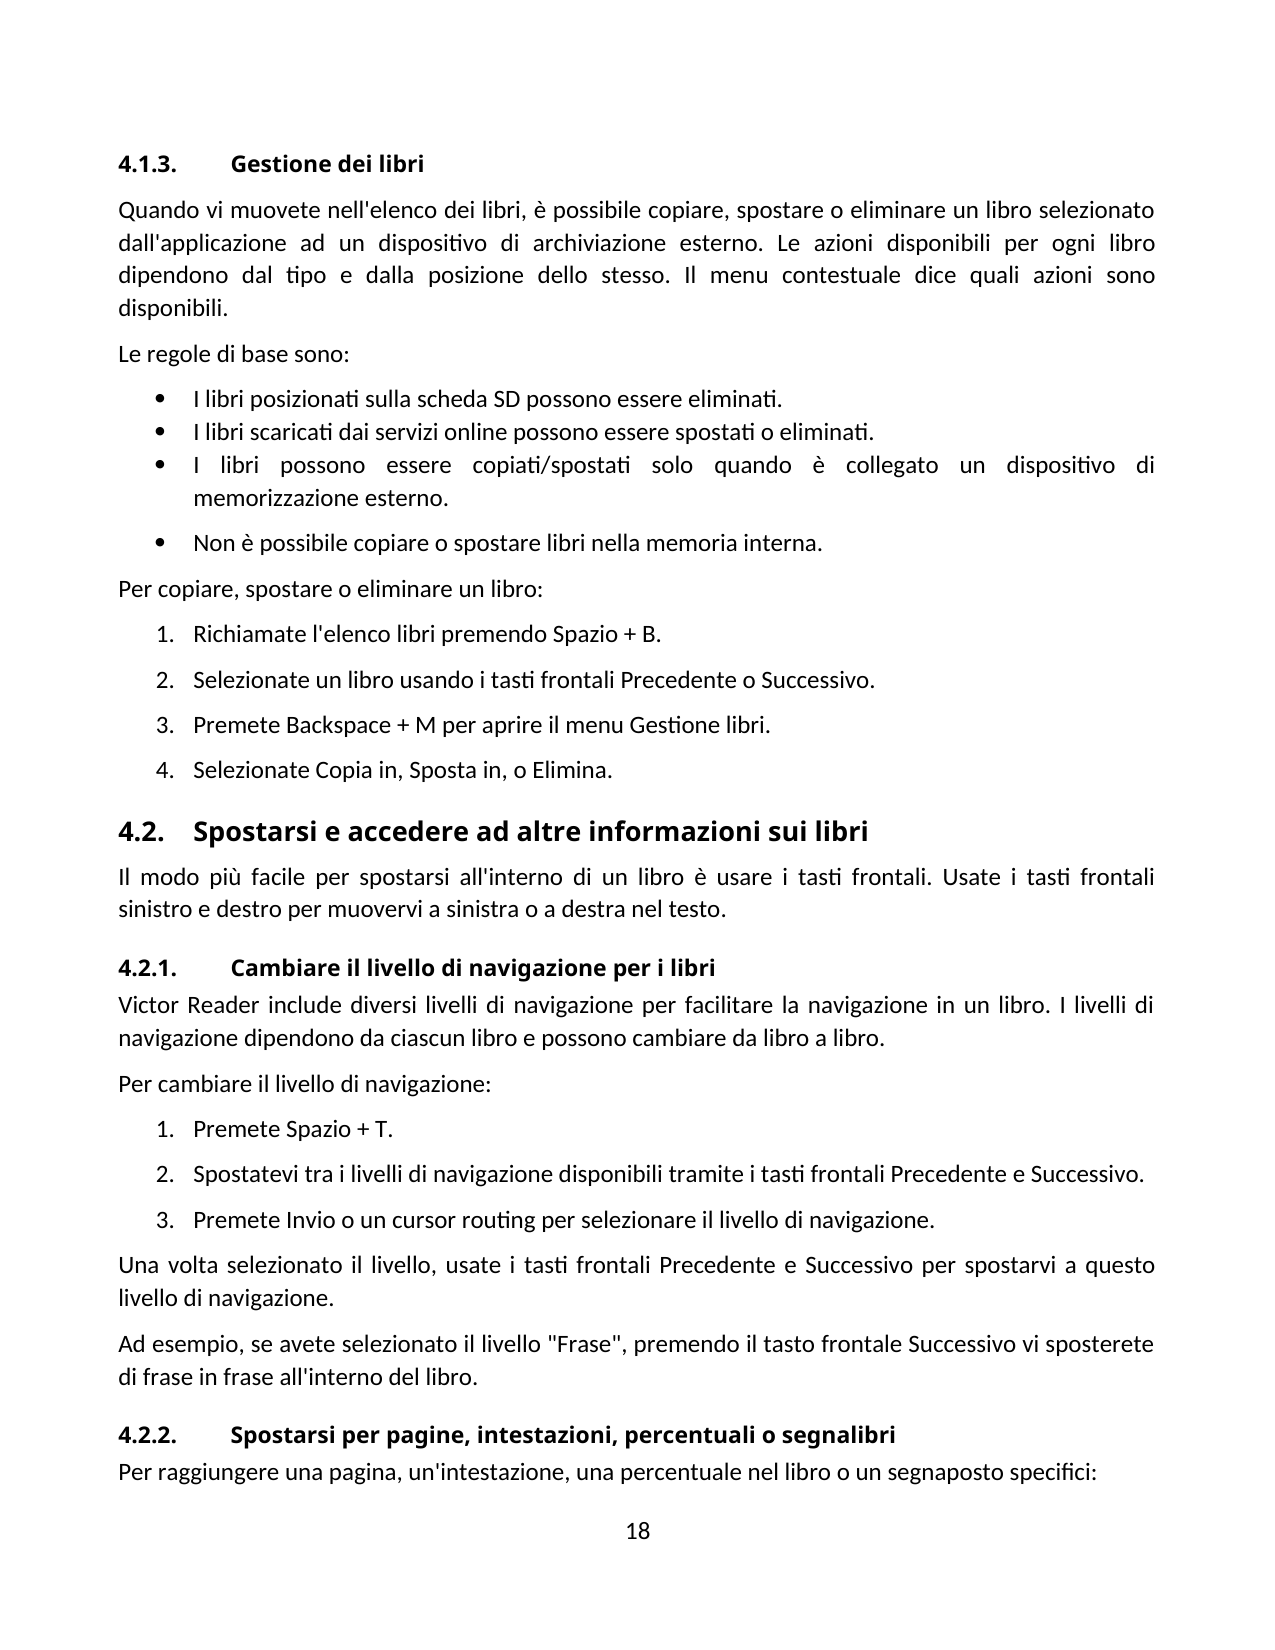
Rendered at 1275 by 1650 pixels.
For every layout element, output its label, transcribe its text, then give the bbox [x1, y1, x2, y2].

text Una volta selezionato il livello, usate i tasti frontali Precedente e Successivo per spostarvi a questo livello di navigazione. [118, 1249, 1157, 1313]
list I libri posizionati sulla scheda SD possono essere eliminati. [156, 383, 1157, 414]
list Selezionate Copia in, Sposta in, o Elimina. [156, 755, 1157, 785]
text Il modo più facile per spostarsi all'interno di un libro è usare i tasti frontali. Usate i tasti frontali sinistro e destro per muovervi a sinistra o a destra nel testo. [118, 861, 1157, 924]
list Richiamate l'elenco libri premendo Spazio + B. [156, 618, 1157, 649]
list Premete Backspace + M per aprire il menu Gestione libri. [156, 709, 1157, 740]
list Selezionate un libro usando i tasti frontali Precedente o Successivo. [156, 664, 1157, 694]
subtitle Spostarsi per pagine, intestazioni, percentuali o segnalibri [118, 1419, 1157, 1450]
text Quando vi muovete nell'elenco dei libri, è possibile copiare, spostare o eliminare un libro selezionato dall'applicazione ad un dispositivo di archiviazione esterno. Le azioni disponibili per ogni libro dipendono dal tipo e dalla posizione dello stesso. Il menu contestuale dice quali azioni sono disponibili. [118, 194, 1157, 323]
list Premete Invio o un cursor routing per selezionare il livello di navigazione. [156, 1204, 1157, 1234]
text Per cambiare il livello di navigazione: [118, 1068, 1157, 1098]
subtitle Gestione dei libri [118, 148, 1157, 179]
text Per raggiungere una pagina, un'intestazione, una percentuale nel libro o un segnaposto specifici: [118, 1457, 1157, 1487]
list Non è possibile copiare o spostare libri nella memoria interna. [156, 528, 1157, 558]
subtitle Cambiare il livello di navigazione per i libri [118, 952, 1157, 983]
list Spostatevi tra i livelli di navigazione disponibili tramite i tasti frontali Precedente e Successivo. [156, 1159, 1157, 1189]
text Per copiare, spostare o eliminare un libro: [118, 573, 1157, 603]
list I libri scaricati dai servizi online possono essere spostati o eliminati. [156, 416, 1157, 447]
subtitle Spostarsi e accedere ad altre informazioni sui libri [118, 813, 1157, 849]
text Le regole di base sono: [118, 338, 1157, 368]
list Premete Spazio + T. [156, 1113, 1157, 1144]
list I libri possono essere copiati/spostati solo quando è collegato un dispositivo di memorizzazione esterno. [156, 449, 1157, 513]
text Ad esempio, se avete selezionato il livello "Frase", premendo il tasto frontale Successivo vi sposterete di frase in frase all'interno del libro. [118, 1328, 1157, 1391]
text Victor Reader include diversi livelli di navigazione per facilitare la navigazione in un libro. I livelli di navigazione dipendono da ciascun libro e possono cambiare da libro a libro. [118, 989, 1157, 1053]
